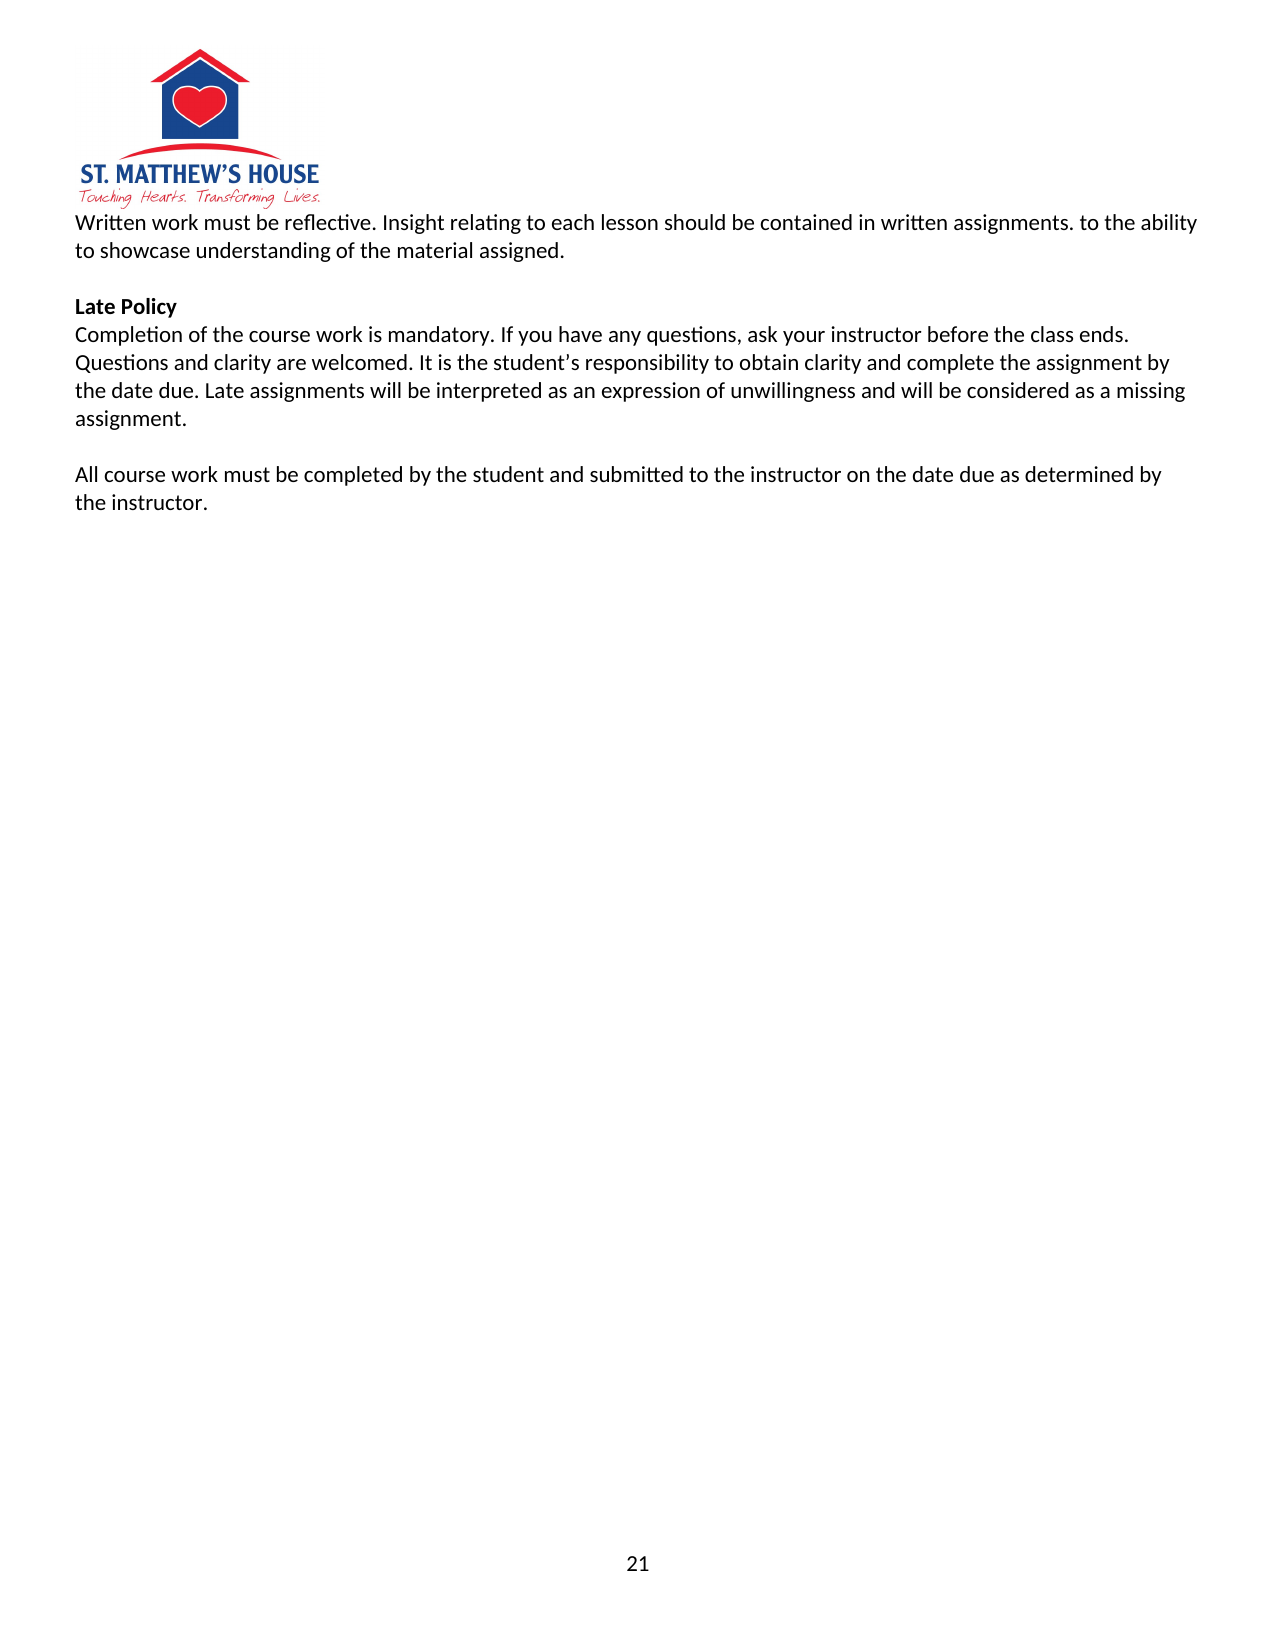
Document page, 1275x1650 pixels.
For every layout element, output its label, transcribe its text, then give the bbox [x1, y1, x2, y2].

text Late Policy [75, 292, 1200, 320]
text All course work must be completed by the student and submitted to the instructor on the date due as determined by the instructor. [75, 461, 1200, 517]
text Completion of the course work is mandatory. If you have any questions, ask your instructor before the class ends. Questions and clarity are welcomed. It is the student’s responsibility to obtain clarity and complete the assignment by the date due. Late assignments will be interpreted as an expression of unwillingness and will be considered as a missing assignment. [75, 320, 1200, 432]
picture [75, 45, 325, 209]
text Written work must be reflective. Insight relating to each lesson should be contained in written assignments. to the ability to showcase understanding of the material assigned. [75, 208, 1200, 264]
